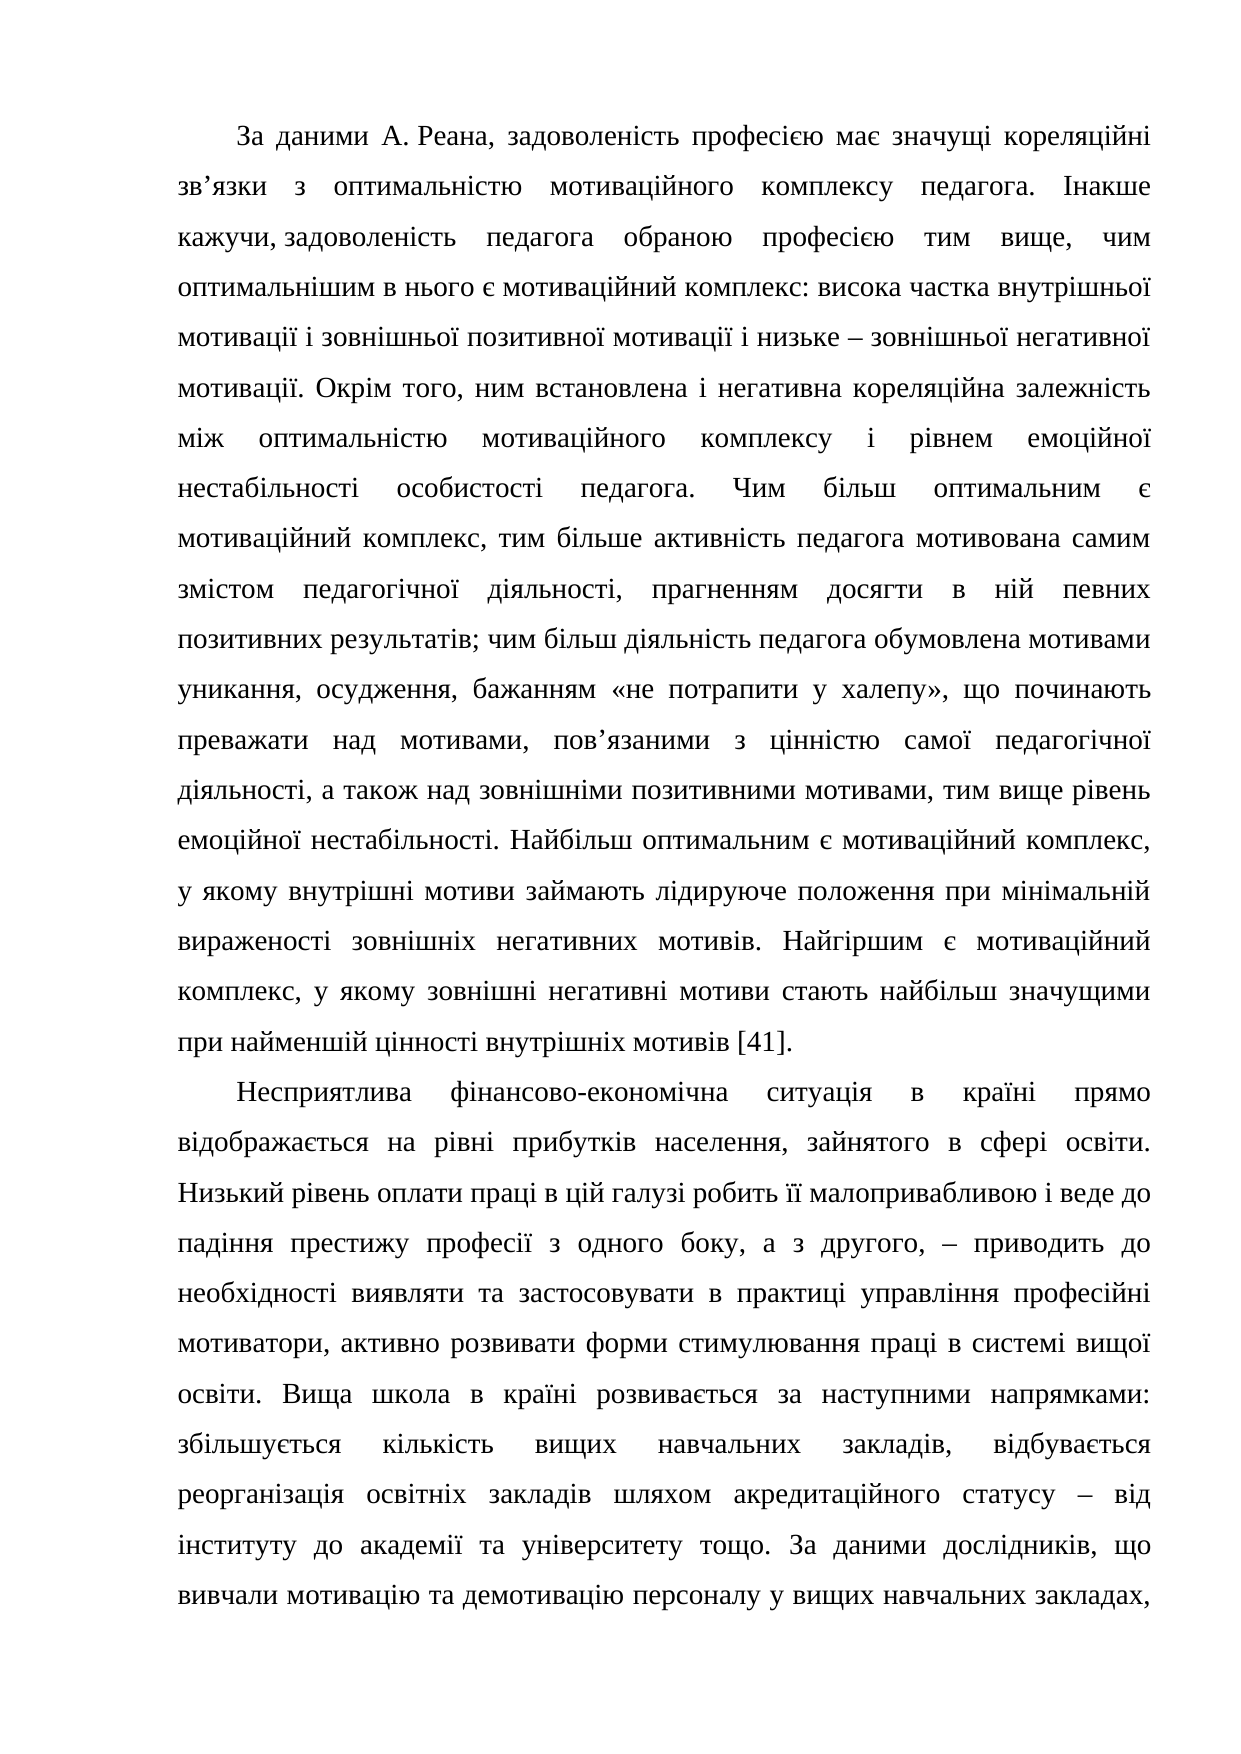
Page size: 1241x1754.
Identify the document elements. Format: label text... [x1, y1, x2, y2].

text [177, 1074, 1152, 1611]
text За даними А. Реана, задоволеність професією має значущі кореляційні зв’язки з оптимальністю мотиваційного комплексу педагога. Інакше кажучи, задоволеність педагога обраною професією тим вище, чим оптимальнішим в нього є мотиваційний комплекс: висока частка внутрішньої мотивації і зовнішньої позитивної мотивації і низьке – зовнішньої негативної мотивації. Окрім того, ним встановлена і негативна кореляційна залежність між оптимальністю мотиваційного комплексу і рівнем емоційної нестабільності особистості педагога. Чим більш оптимальним є мотиваційний комплекс, тим більше активність педагога мотивована самим змістом педагогічної діяльності, прагненням досягти в ній певних позитивних результатів; чим більш діяльність педагога обумовлена мотивами уникання, осудження, бажанням «не потрапити у халепу», що починають преважати над мотивами, пов’язаними з цінністю самої педагогічної діяльності, а також над зовнішніми позитивними мотивами, тим вище рівень емоційної нестабільності. Найбільш оптимальним є мотиваційний комплекс, у якому внутрішні мотиви займають лідируюче положення при мінімальній вираженості зовнішніх негативних мотивів. Найгіршим є мотиваційний комплекс, у якому зовнішні негативні мотиви стають найбільш значущими при найменшій цінності внутрішніх мотивів [41]. [177, 118, 1152, 1057]
